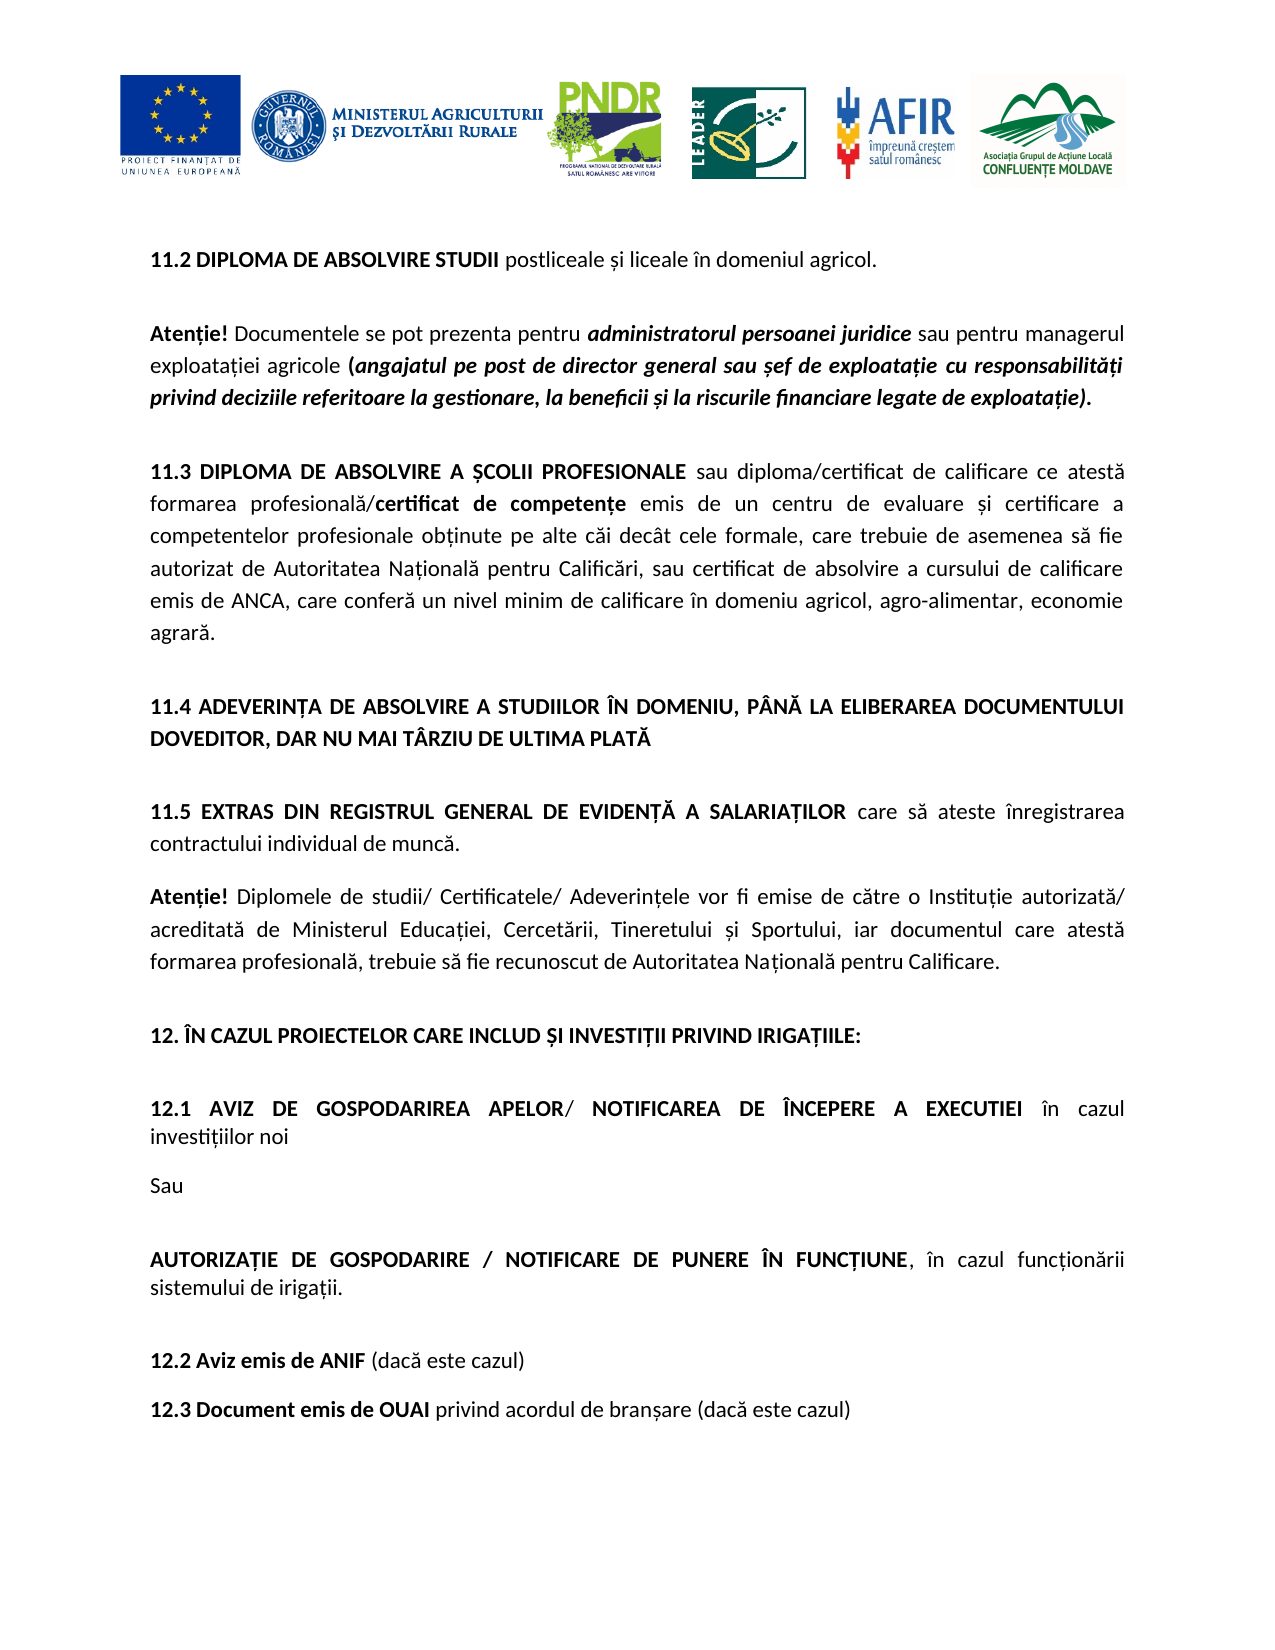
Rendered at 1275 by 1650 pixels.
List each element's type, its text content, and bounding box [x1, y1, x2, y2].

text 11.4 ADEVERINŢA DE ABSOLVIRE A STUDIILOR ÎN DOMENIU, PÂNĂ LA ELIBERAREA DOCUMENTULUI DOVEDITOR, DAR NU MAI TÂRZIU DE ULTIMA PLATĂ [150, 692, 1125, 752]
picture [970, 73, 1127, 188]
text 11.3 DIPLOMA DE ABSOLVIRE A ȘCOLII PROFESIONALE sau diploma/certificat de calificare ce atestă formarea profesională/certificat de competenţe emis de un centru de evaluare și certificare a competentelor profesionale obţinute pe alte căi decât cele formale, care trebuie de asemenea să fie autorizat de Autoritatea Naţională pentru Calificări, sau certificat de absolvire a cursului de calificare emis de ANCA, care conferă un nivel minim de calificare în domeniu agricol, agro-alimentar, economie agrară. [150, 457, 1125, 646]
text 11.2 DIPLOMA DE ABSOLVIRE STUDII postliceale şi liceale în domeniul agricol. [150, 246, 1125, 274]
text 11.5 EXTRAS DIN REGISTRUL GENERAL DE EVIDENŢĂ A SALARIAŢILOR care să ateste înregistrarea contractului individual de muncă. [150, 797, 1125, 857]
text 12.3 Document emis de OUAI privind acordul de branşare (dacă este cazul) [150, 1395, 1125, 1423]
text AUTORIZAŢIE DE GOSPODARIRE / NOTIFICARE DE PUNERE ÎN FUNCŢIUNE, în cazul funcţionării sistemului de irigaţii. [150, 1245, 1125, 1301]
text Atenţie! Documentele se pot prezenta pentru administratorul persoanei juridice sau pentru managerul exploataţiei agricole (angajatul pe post de director general sau şef de exploataţie cu responsabilităţi privind deciziile referitoare la gestionare, la beneficii şi la riscurile financiare legate de exploataţie). [150, 319, 1125, 411]
text 12.1 AVIZ DE GOSPODARIREA APELOR/ NOTIFICAREA DE ÎNCEPERE A EXECUTIEI în cazul investiţiilor noi [150, 1094, 1125, 1150]
text Atenţie! Diplomele de studii/ Certificatele/ Adeverinţele vor fi emise de către o Instituţie autorizată/ acreditată de Ministerul Educaţiei, Cercetării, Tineretului şi Sportului, iar documentul care atestă formarea profesională, trebuie să fie recunoscut de Autoritatea Naţională pentru Calificare. [150, 882, 1125, 975]
picture [692, 87, 807, 179]
picture [837, 87, 955, 179]
text 12. ÎN CAZUL PROIECTELOR CARE INCLUD ŞI INVESTIŢII PRIVIND IRIGAŢIILE: [150, 1021, 1125, 1049]
text Sau [150, 1171, 1125, 1199]
text 12.2 Aviz emis de ANIF (dacă este cazul) [150, 1346, 1125, 1374]
picture [120, 75, 662, 179]
